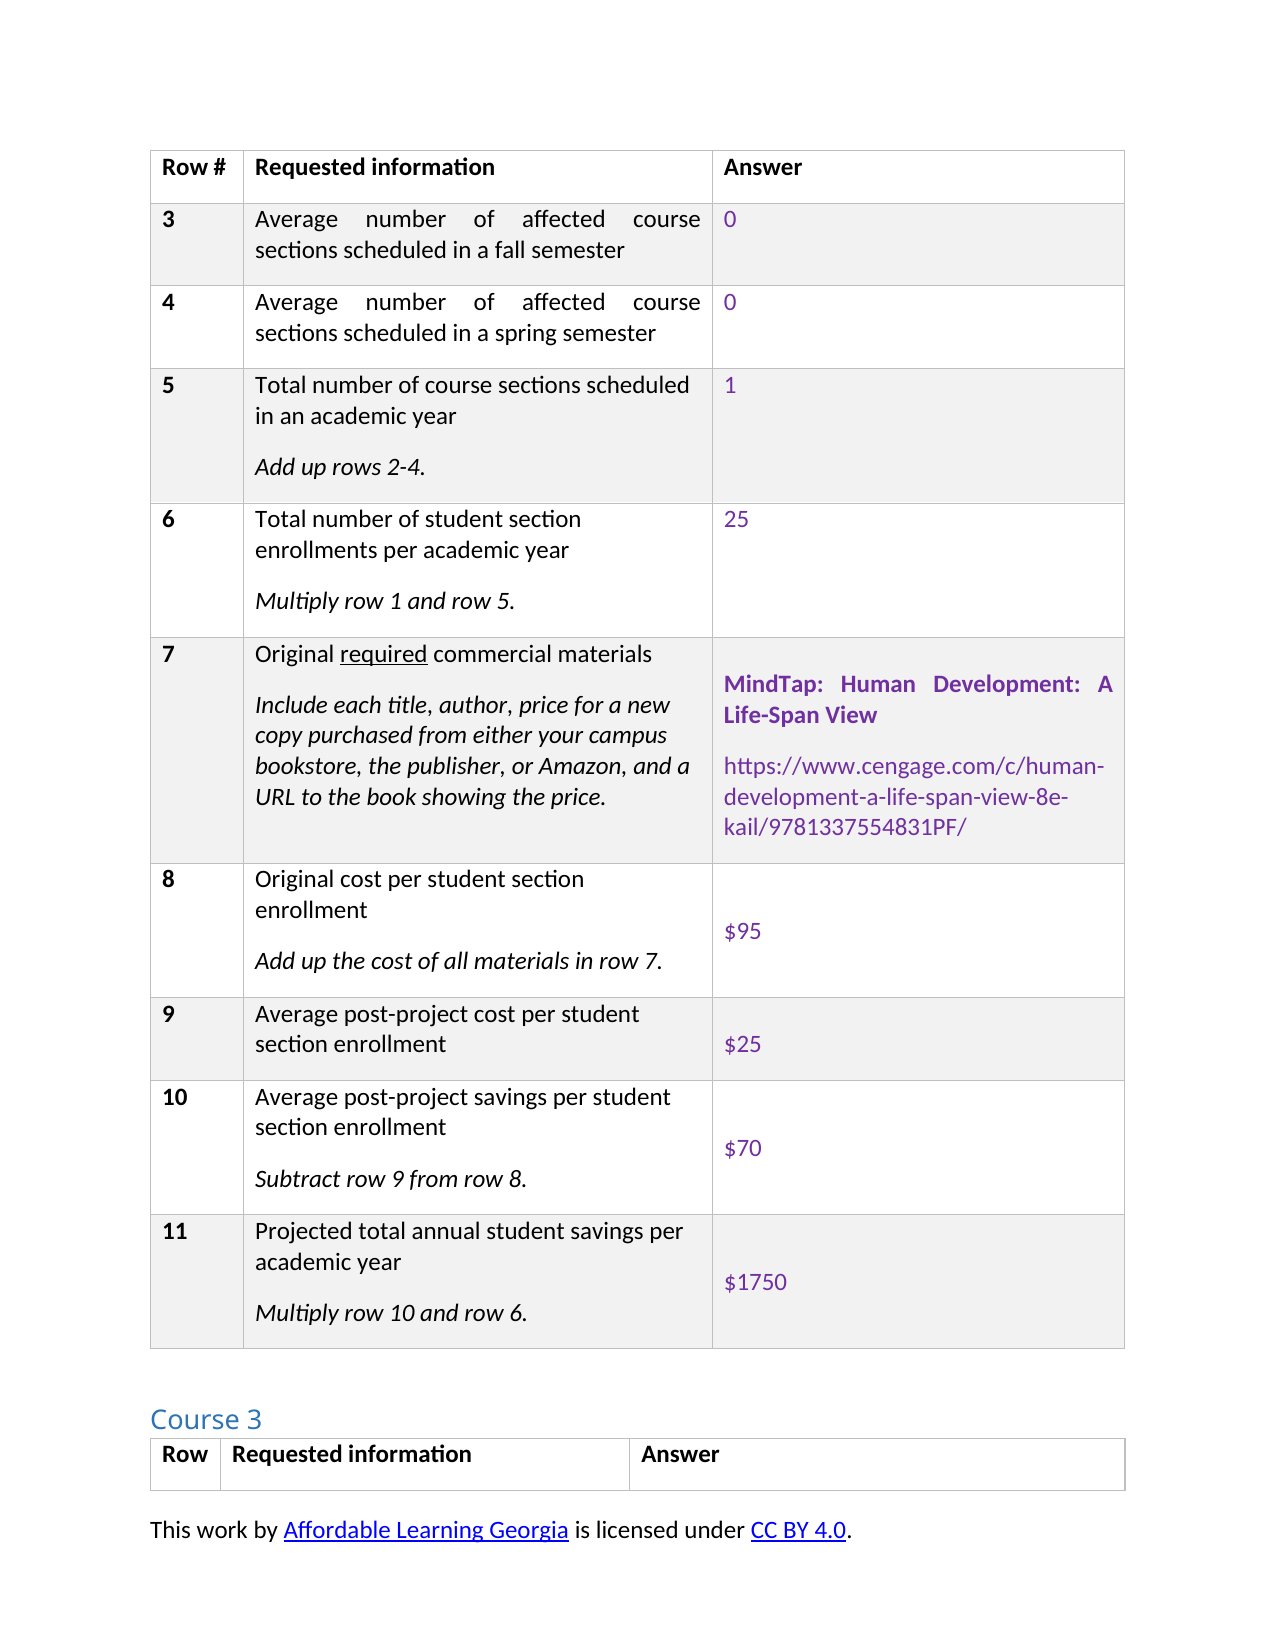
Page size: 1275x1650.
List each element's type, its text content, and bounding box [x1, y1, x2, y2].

table_cell Average post-project cost per student section enrollment [244, 998, 712, 1080]
table_cell 0 [713, 286, 1124, 368]
table_cell 1 [713, 369, 1124, 502]
table_cell $70 [713, 1081, 1124, 1214]
table_cell Total number of student section enrollments per academic year Multiply row 1 and row 5. [244, 504, 712, 637]
table_cell Average number of affected course sections scheduled in a fall semester [244, 204, 712, 285]
table_cell 6 [151, 504, 243, 637]
table_header Row # [151, 151, 243, 202]
table_cell $95 [713, 864, 1124, 997]
table_cell 0 [713, 204, 1124, 285]
table_header Row # [151, 1439, 220, 1490]
table_cell 8 [151, 864, 243, 997]
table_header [221, 1439, 629, 1490]
table_cell 9 [151, 998, 243, 1080]
table_cell 25 [713, 504, 1124, 637]
table_header Requested information [244, 151, 712, 202]
table_cell Original required commercial materials Include each title, author, price for a new copy purchased from either your campus bookstore, the publisher, or Amazon, and a URL to the book showing the price. [244, 638, 712, 863]
table_cell 11 [151, 1215, 243, 1348]
table_cell 5 [151, 369, 243, 502]
table_cell 7 [151, 638, 243, 863]
table_cell MindTap: Human Development: A Life-Span View https://www.cengage.com/c/human-development-a-life-span-view-8e-kail/9781337554831PF/ [713, 638, 1124, 863]
table_cell Projected total annual student savings per academic year Multiply row 10 and row 6. [244, 1215, 712, 1348]
table_cell Total number of course sections scheduled in an academic year Add up rows 2-4. [244, 369, 712, 502]
table_cell 10 [151, 1081, 243, 1214]
table_cell $1750 [713, 1215, 1124, 1348]
table_cell Original cost per student section enrollment Add up the cost of all materials in row 7. [244, 864, 712, 997]
subtitle Course 3 [150, 1401, 1125, 1438]
table_cell 4 [151, 286, 243, 368]
table_cell Average number of affected course sections scheduled in a spring semester [244, 286, 712, 368]
table_cell 3 [151, 204, 243, 285]
table_cell $25 [713, 998, 1124, 1080]
table_header Answer [713, 151, 1124, 202]
table_cell Average post-project savings per student section enrollment Subtract row 9 from row 8. [244, 1081, 712, 1214]
table_header Answer [630, 1439, 1124, 1490]
